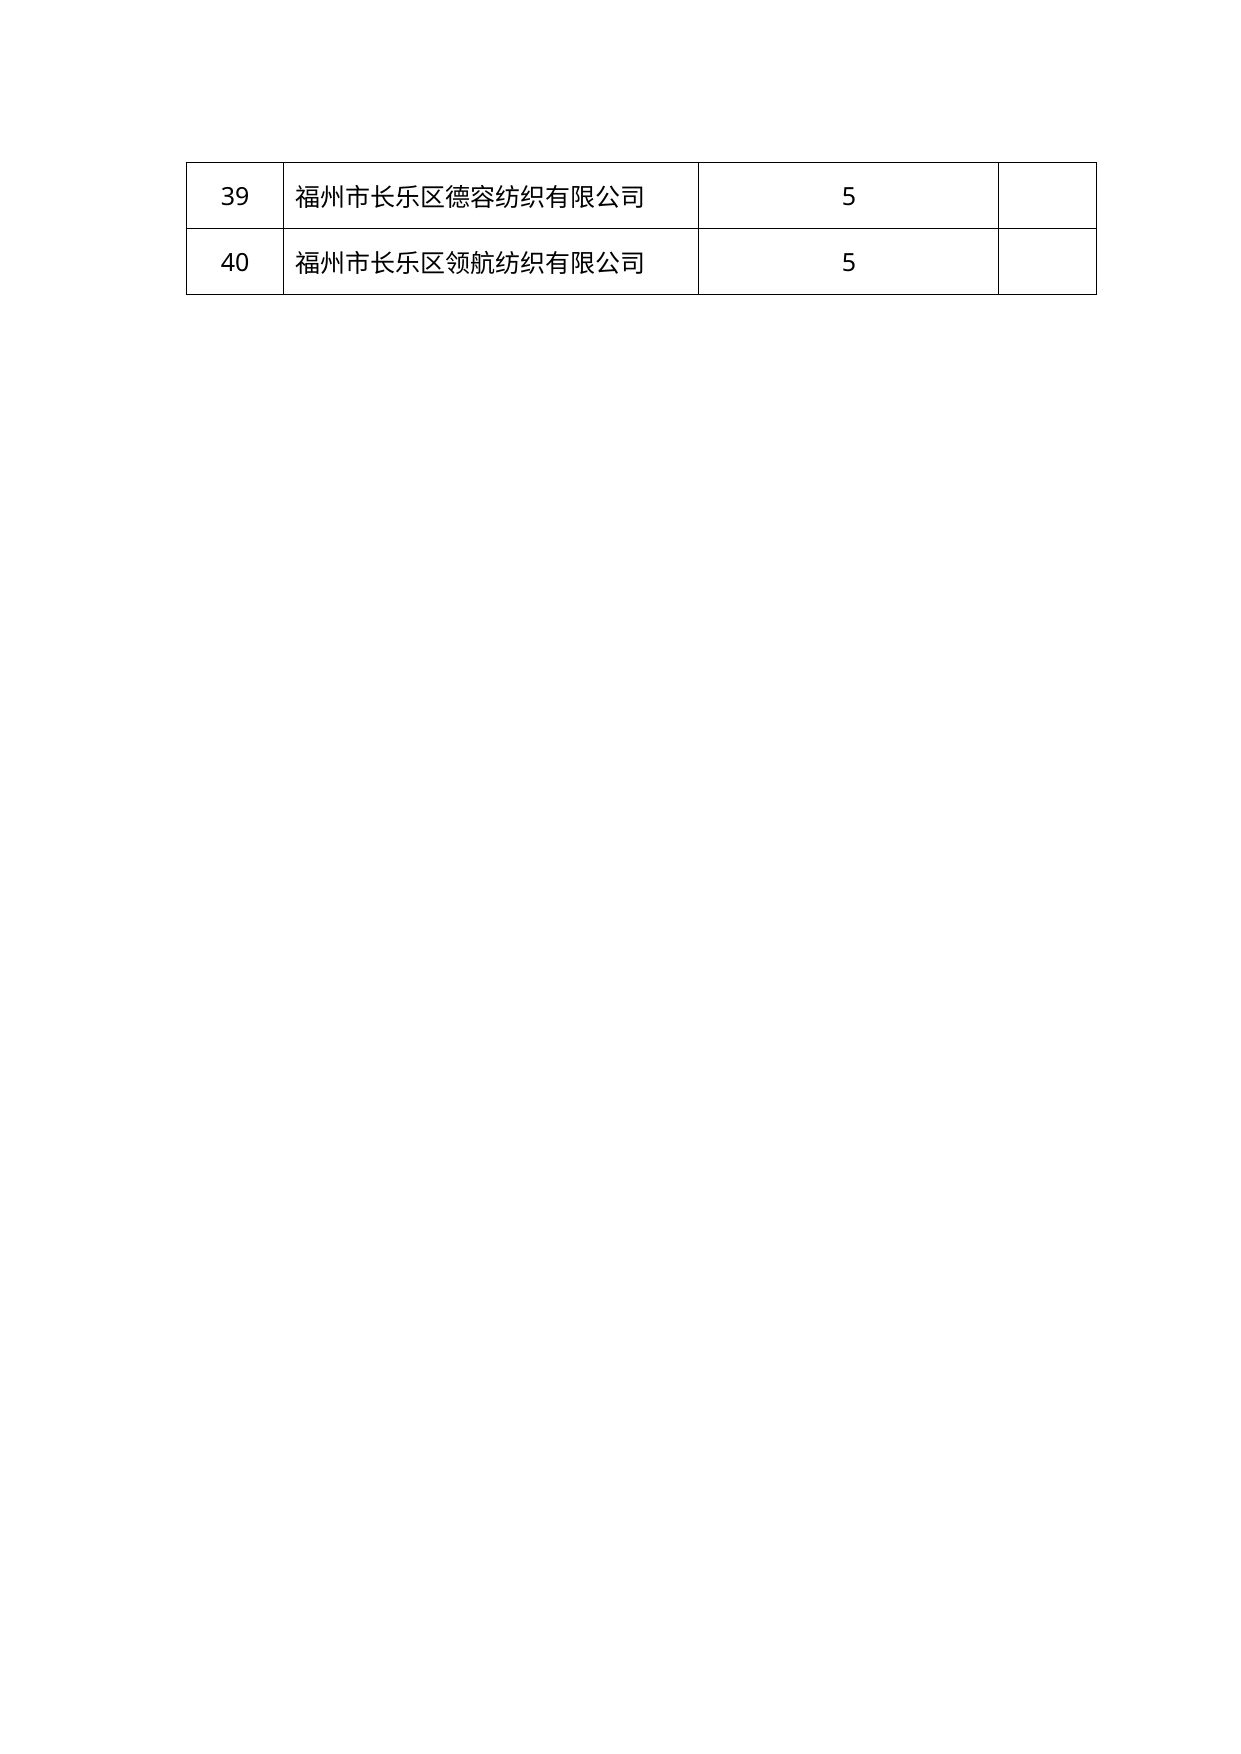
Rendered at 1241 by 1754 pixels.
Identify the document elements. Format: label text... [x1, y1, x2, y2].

table_cell [999, 163, 1096, 228]
table_cell 39 [187, 163, 283, 228]
table_cell [999, 229, 1096, 294]
table_cell 福州市长乐区领航纺织有限公司 [284, 229, 698, 294]
table_cell 40 [187, 229, 283, 294]
table_cell 5 [699, 229, 998, 294]
table_cell 5 [699, 163, 998, 228]
table_cell 福州市长乐区德容纺织有限公司 [284, 163, 698, 228]
